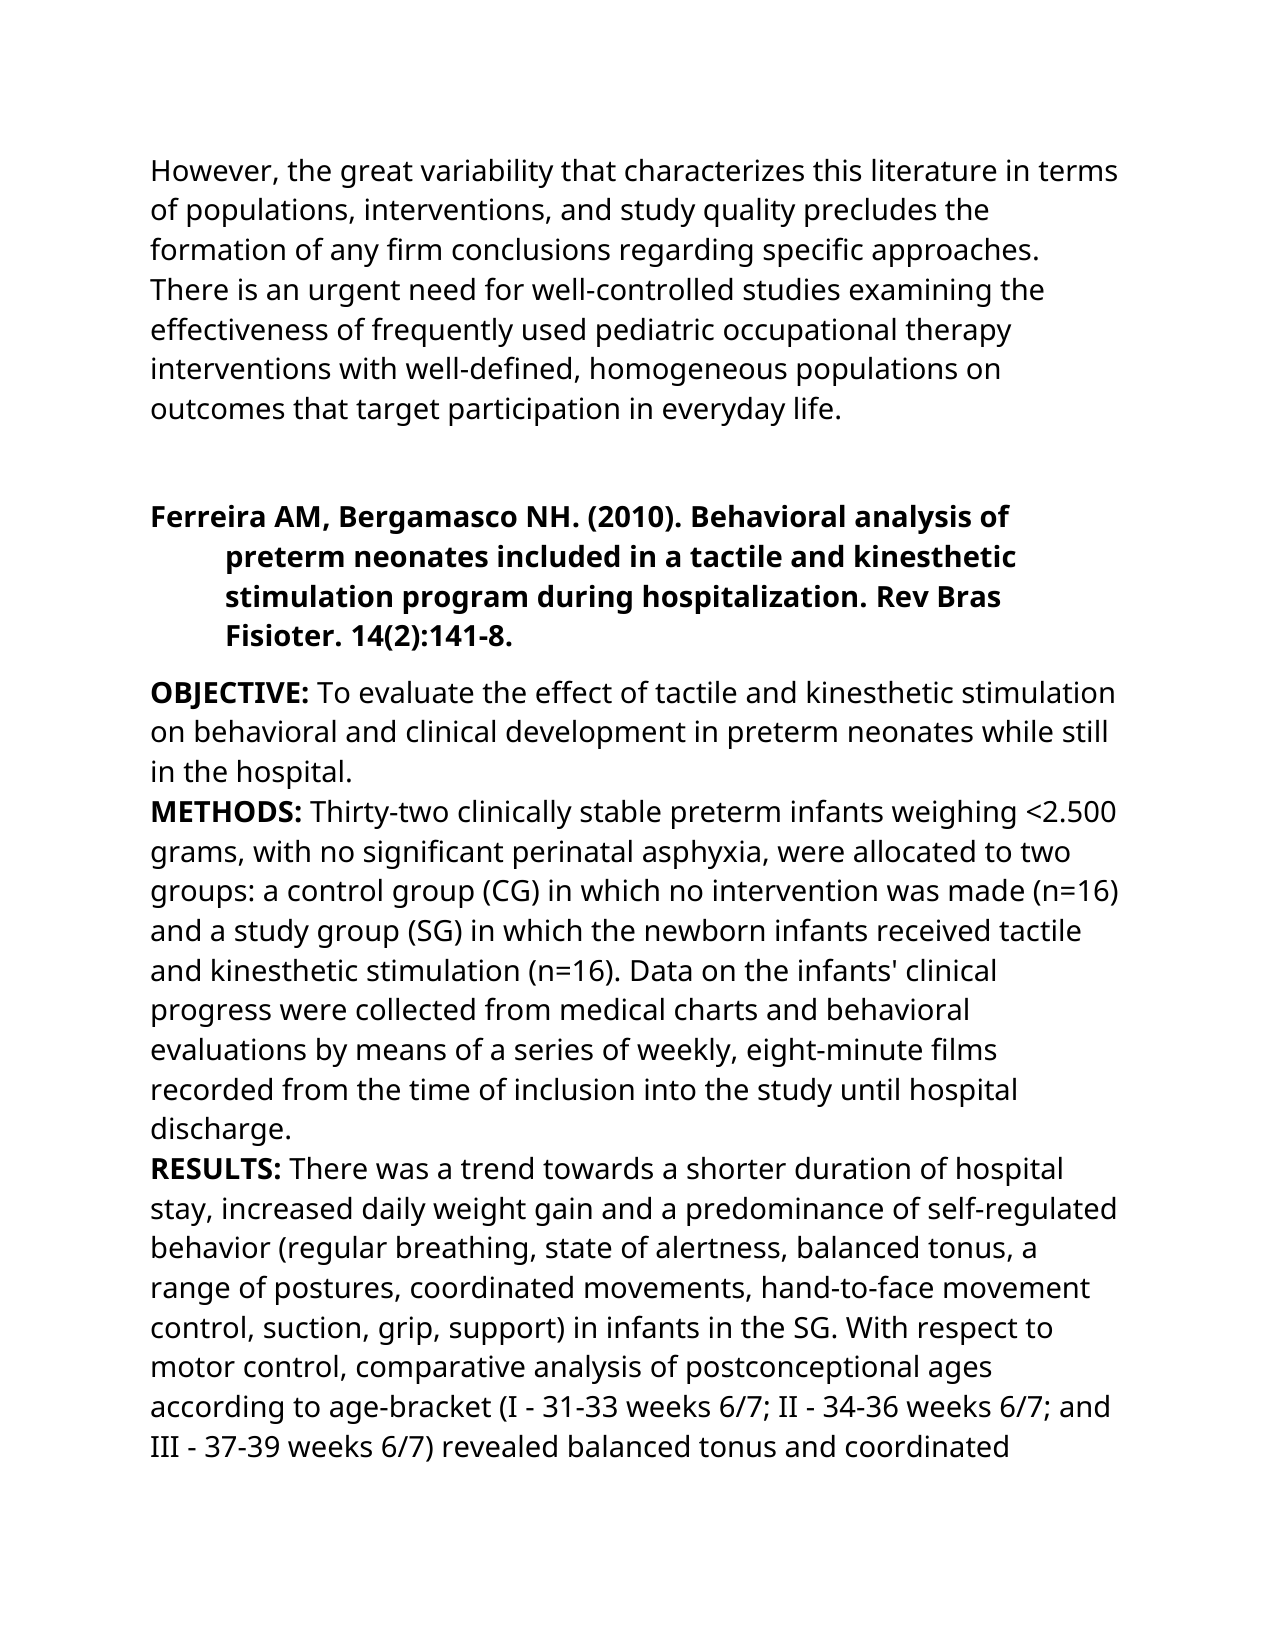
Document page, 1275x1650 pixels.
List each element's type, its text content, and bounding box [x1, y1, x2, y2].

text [150, 150, 1125, 428]
text METHODS: Thirty-two clinically stable preterm infants weighing <2.500 grams, with no significant perinatal asphyxia, were allocated to two groups: a control group (CG) in which no intervention was made (n=16) and a study group (SG) in which the newborn infants received tactile and kinesthetic stimulation (n=16). Data on the infants' clinical progress were collected from medical charts and behavioral evaluations by means of a series of weekly, eight-minute films recorded from the time of inclusion into the study until hospital discharge. [150, 791, 1125, 1148]
text Ferreira AM, Bergamasco NH. (2010). Behavioral analysis of preterm neonates included in a tactile and kinesthetic stimulation program during hospitalization. Rev Bras Fisioter. 14(2):141-8. [150, 497, 1125, 655]
text OBJECTIVE: To evaluate the effect of tactile and kinesthetic stimulation on behavioral and clinical development in preterm neonates while still in the hospital. [150, 672, 1125, 791]
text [150, 1148, 1125, 1466]
